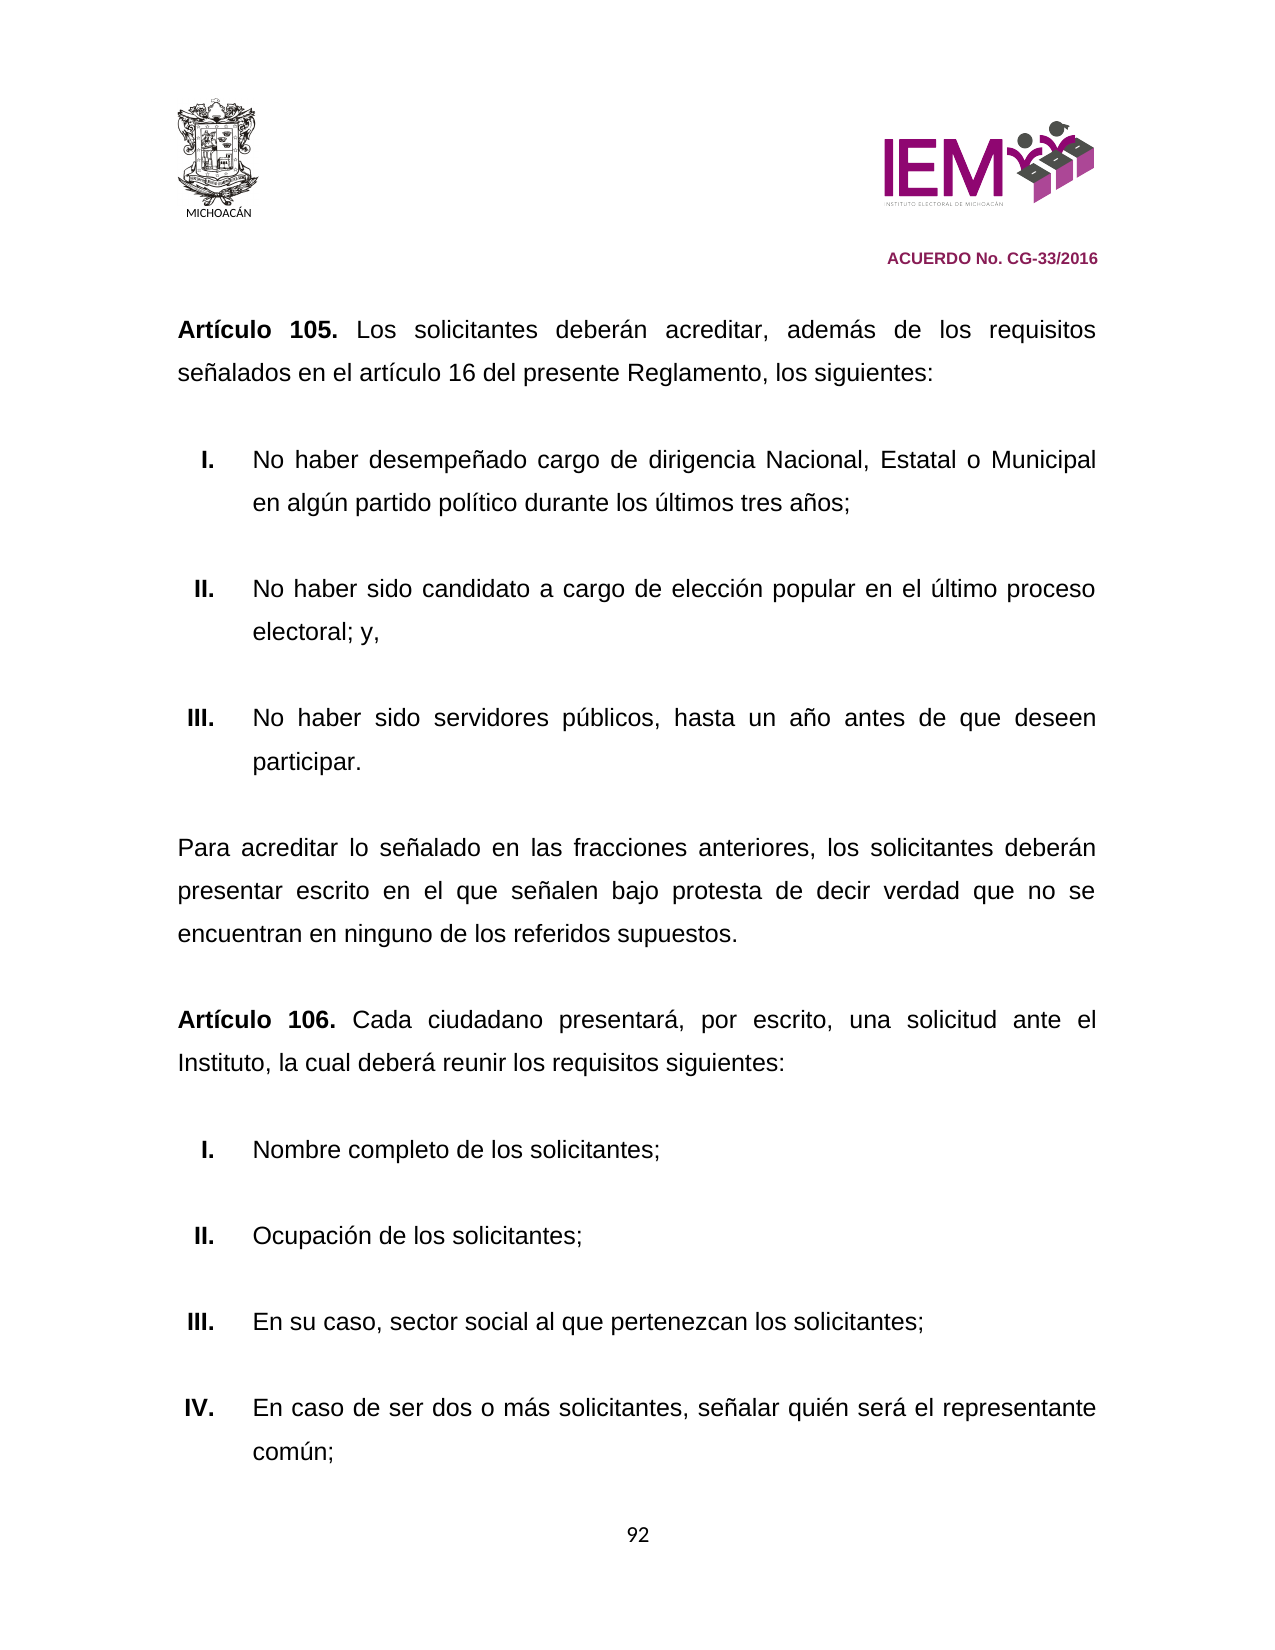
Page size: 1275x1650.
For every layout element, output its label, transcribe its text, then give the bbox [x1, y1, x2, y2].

picture [177, 98, 259, 206]
list No haber sido candidato a cargo de elección popular en el último proceso electoral; y, [215, 574, 1098, 646]
text Artículo 106. Cada ciudadano presentará, por escrito, una solicitud ante el Instituto, la cual deberá reunir los requisitos siguientes: [177, 1005, 1098, 1077]
text Artículo 105. Los solicitantes deberán acreditar, además de los requisitos señalados en el artículo 16 del presente Reglamento, los siguientes: [177, 315, 1098, 387]
list Nombre completo de los solicitantes; [215, 1134, 1098, 1163]
list En caso de ser dos o más solicitantes, señalar quién será el representante común; [215, 1393, 1098, 1465]
list En su caso, sector social al que pertenezcan los solicitantes; [215, 1307, 1098, 1336]
list Ocupación de los solicitantes; [215, 1221, 1098, 1249]
list No haber desempeñado cargo de dirigencia Nacional, Estatal o Municipal en algún partido político durante los últimos tres años; [215, 444, 1098, 516]
list No haber sido servidores públicos, hasta un año antes de que deseen participar. [215, 703, 1098, 775]
text Para acreditar lo señalado en las fracciones anteriores, los solicitantes deberán presentar escrito en el que señalen bajo protesta de decir verdad que no se encuentran en ninguno de los referidos supuestos. [177, 833, 1098, 948]
picture [884, 121, 1094, 206]
